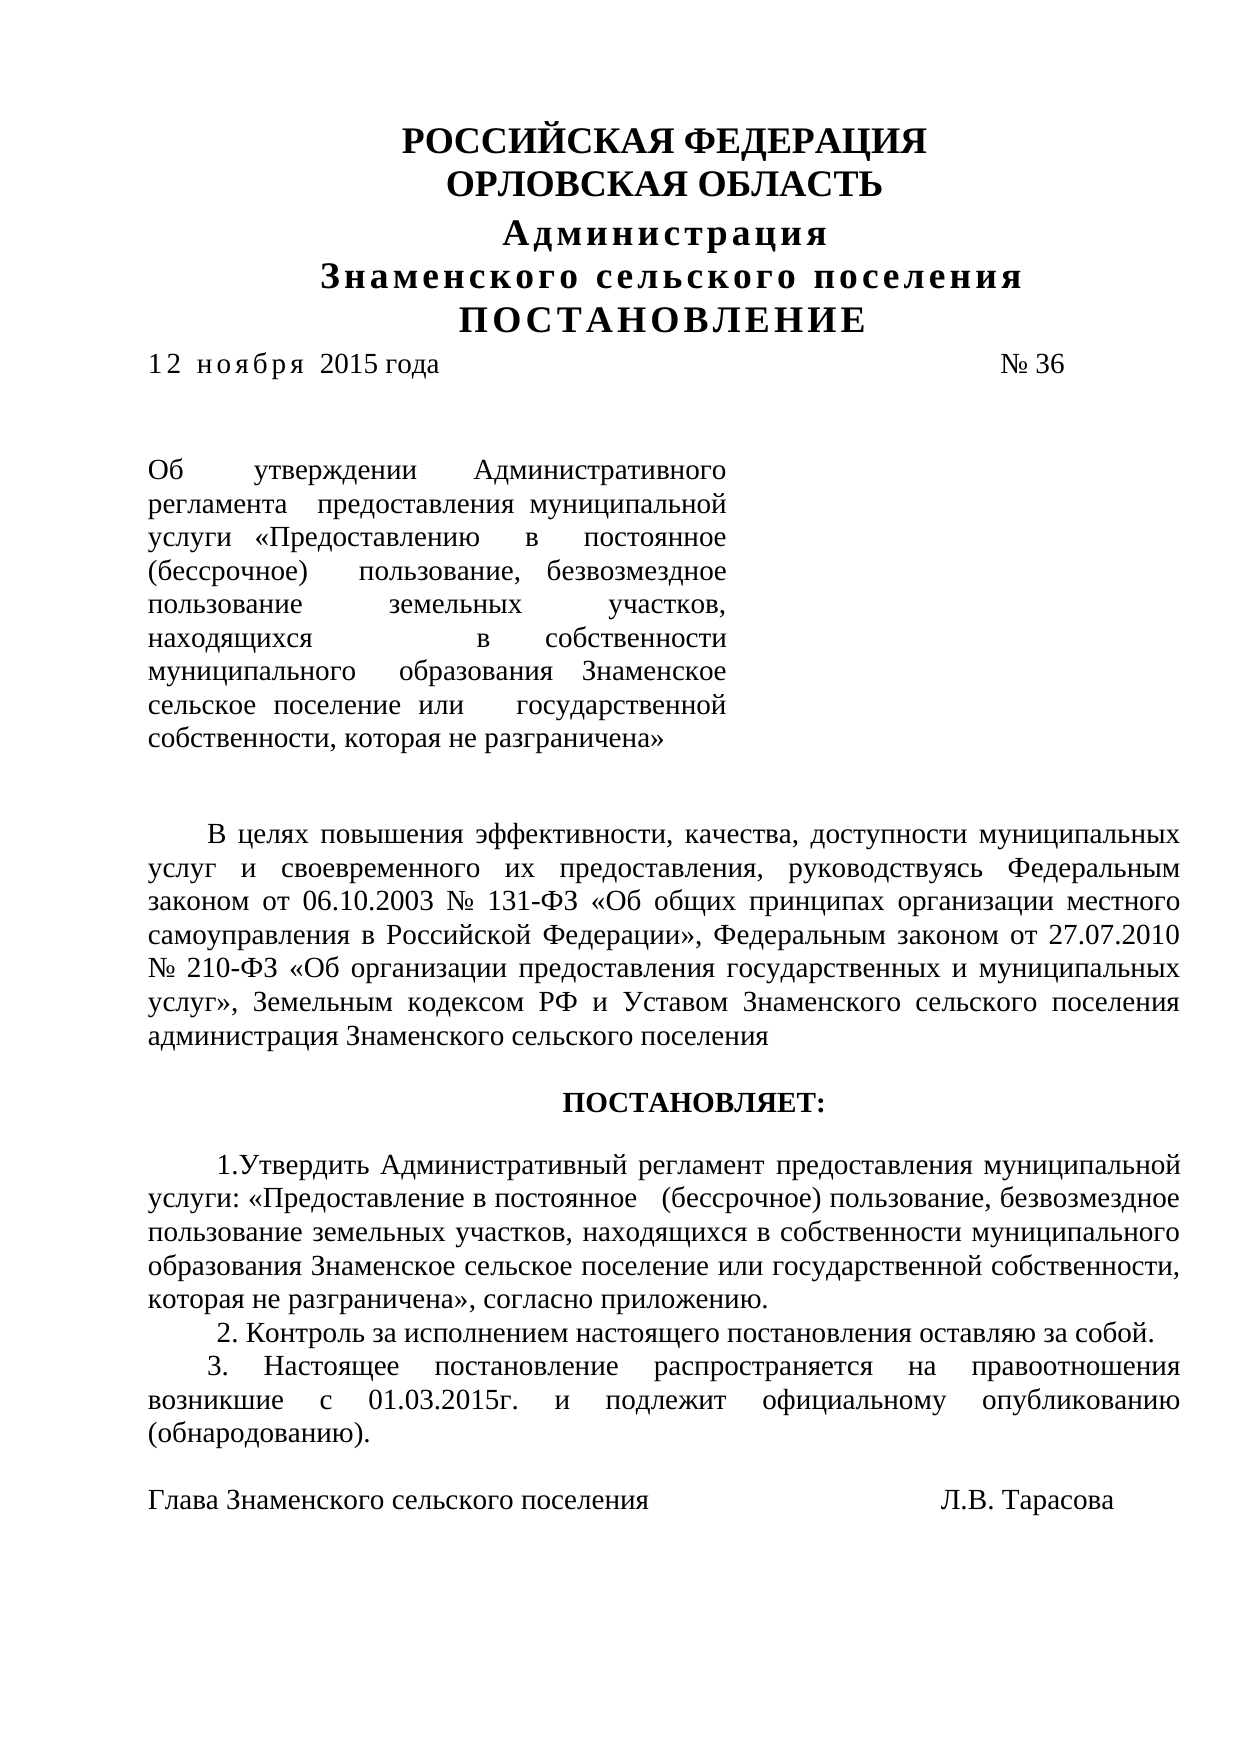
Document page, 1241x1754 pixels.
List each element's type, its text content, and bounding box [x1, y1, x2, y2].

text Администрация [148, 211, 1181, 254]
text 2. Контроль за исполнением настоящего постановления оставляю за собой. [148, 1315, 1181, 1348]
text Глава Знаменского сельского поселения Л.В. Тарасова [148, 1482, 1181, 1516]
text Знаменского сельского поселения [148, 254, 1181, 297]
text 12 ноября 2015 года № 36 [148, 347, 1181, 380]
text РОССИЙСКАЯ ФЕДЕРАЦИЯ [148, 118, 1181, 161]
text 1.Утвердить Административный регламент предоставления муниципальной услуги: «Предоставление в постоянное (бессрочное) пользование, безвозмездное пользование земельных участков, находящихся в собственности муниципального образования Знаменское сельское поселение или государственной собственности, которая не разграничена», согласно приложению. [148, 1147, 1181, 1315]
text ПОСТАНОВЛЯЕТ: [148, 1085, 1181, 1118]
text 3. Настоящее постановление распространяется на правоотношения возникшие с 01.03.2015г. и подлежит официальному опубликованию (обнародованию). [148, 1348, 1181, 1449]
text ПОСТАНОВЛЕНИЕ [148, 297, 1181, 340]
table_header Об утверждении Административного регламента предоставления муниципальной услуги «Предоставлению в постоянное (бессрочное) пользование, безвозмездное пользование земельных участков, находящихся в собственности муниципального образования Знаменское сельское поселение или государственной собственности, которая не разграничена» [136, 452, 738, 788]
text ОРЛОВСКАЯ ОБЛАСТЬ [148, 161, 1181, 204]
text В целях повышения эффективности, качества, доступности муниципальных услуг и своевременного их предоставления, руководствуясь Федеральным законом от 06.10.2003 № 131-ФЗ «Об общих принципах организации местного самоуправления в Российской Федерации», Федеральным законом от 27.07.2010 № 210-ФЗ «Об организации предоставления государственных и муниципальных услуг», Земельным кодексом РФ и Уставом Знаменского сельского поселения администрация Знаменского сельского поселения [148, 816, 1181, 1051]
